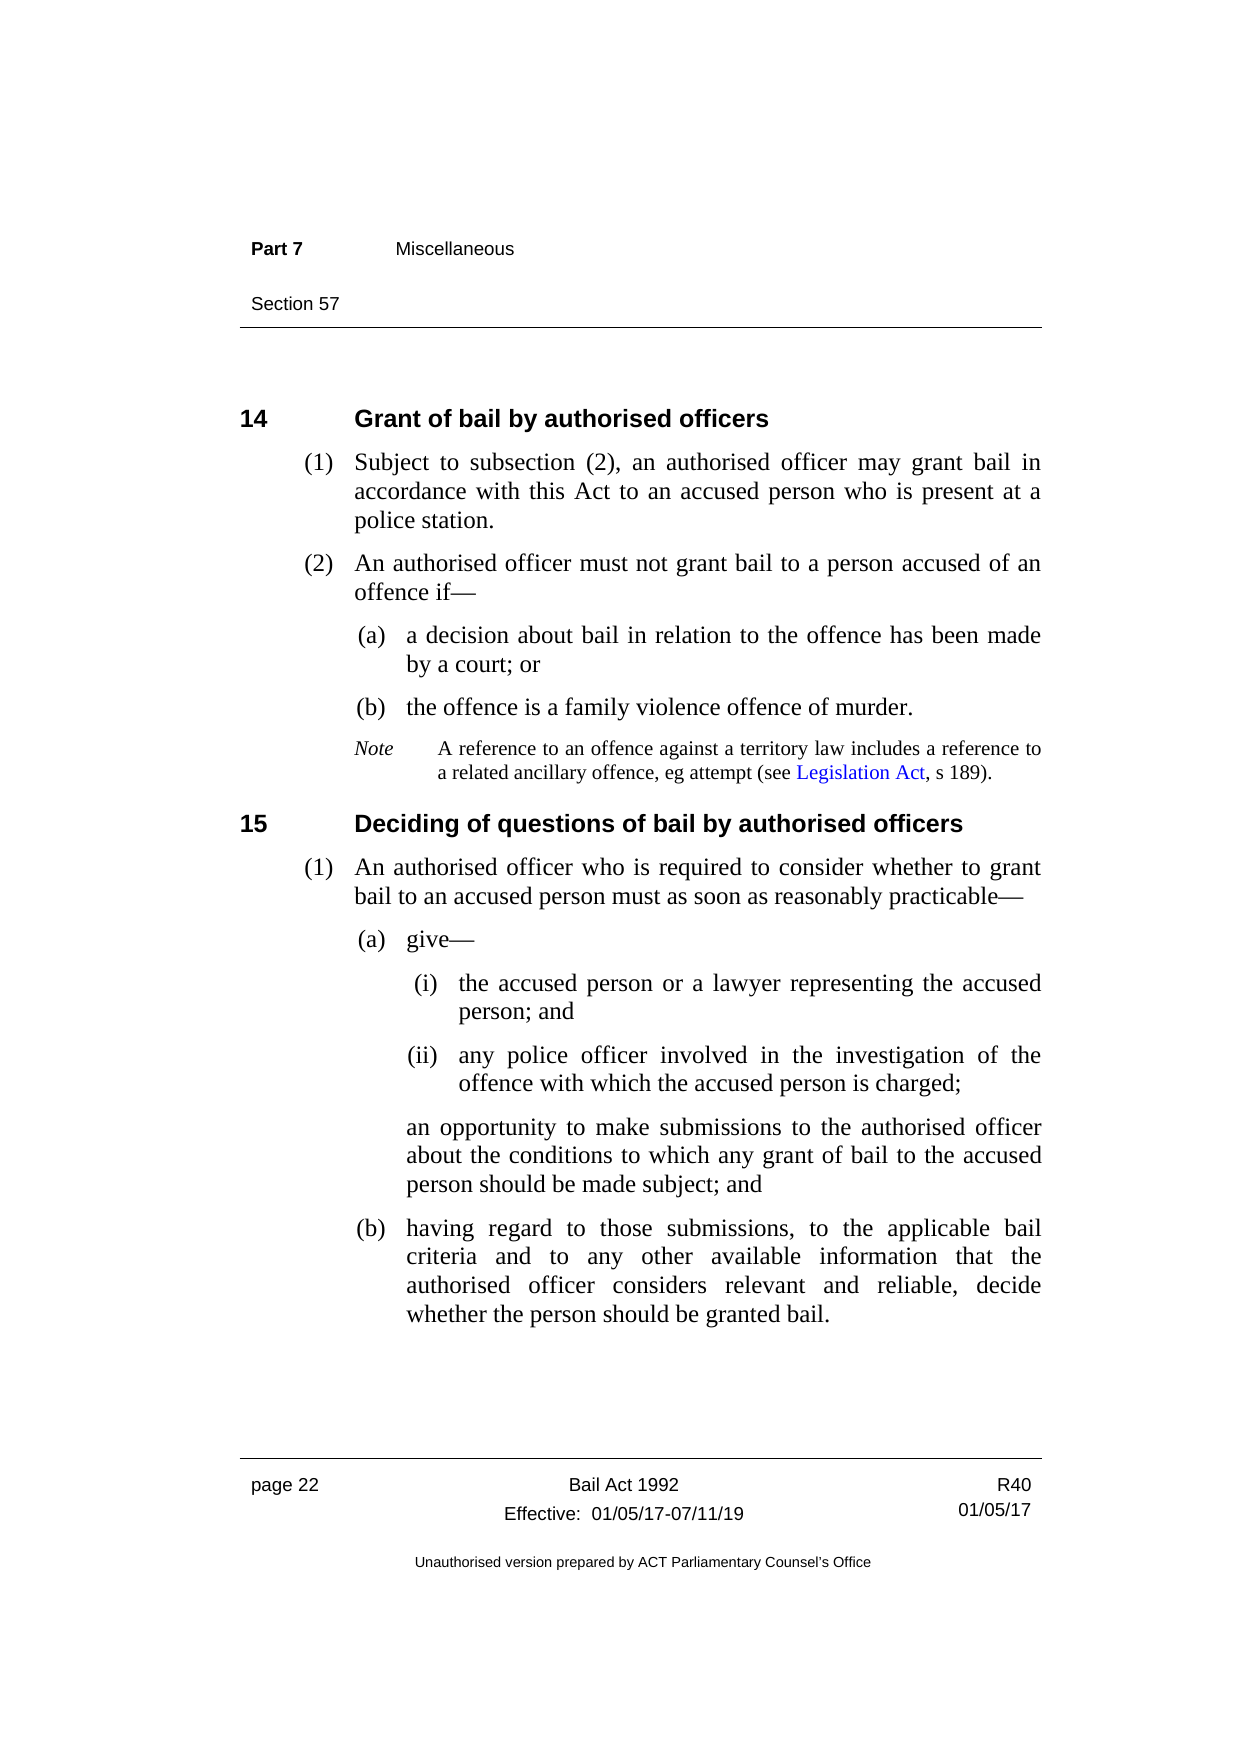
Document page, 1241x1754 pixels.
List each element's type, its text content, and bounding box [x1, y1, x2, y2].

text 14 Grant of bail by authorised officers [239, 404, 1042, 433]
text (b) having regard to those submissions, to the applicable bail criteria and to any other available information that the authorised officer considers relevant and reliable, decide whether the person should be granted bail. [239, 1213, 1042, 1328]
text an opportunity to make submissions to the authorised officer about the conditions to which any grant of bail to the accused person should be made subject; and [406, 1112, 1042, 1198]
text (1) An authorised officer who is required to consider whether to grant bail to an accused person must as soon as reasonably practicable— [239, 852, 1042, 910]
text Note A reference to an offence against a territory law includes a reference to a related ancillary offence, eg attempt (see Legislation Act, s 189). [354, 736, 1042, 784]
text (b) the offence is a family violence offence of murder. [239, 692, 1042, 721]
text (1) Subject to subsection (2), an authorised officer may grant bail in accordance with this Act to an accused person who is present at a police station. [239, 447, 1042, 534]
text (ii) any police officer involved in the investigation of the offence with which the accused person is charged; [239, 1040, 1042, 1097]
text (i) the accused person or a lawyer representing the accused person; and [239, 968, 1042, 1025]
text 15 Deciding of questions of bail by authorised officers [239, 809, 1042, 838]
text (a) a decision about bail in relation to the offence has been made by a court; or [239, 620, 1042, 678]
text (2) An authorised officer must not grant bail to a person accused of an offence if— [239, 548, 1042, 606]
text (a) give— [239, 924, 1042, 953]
